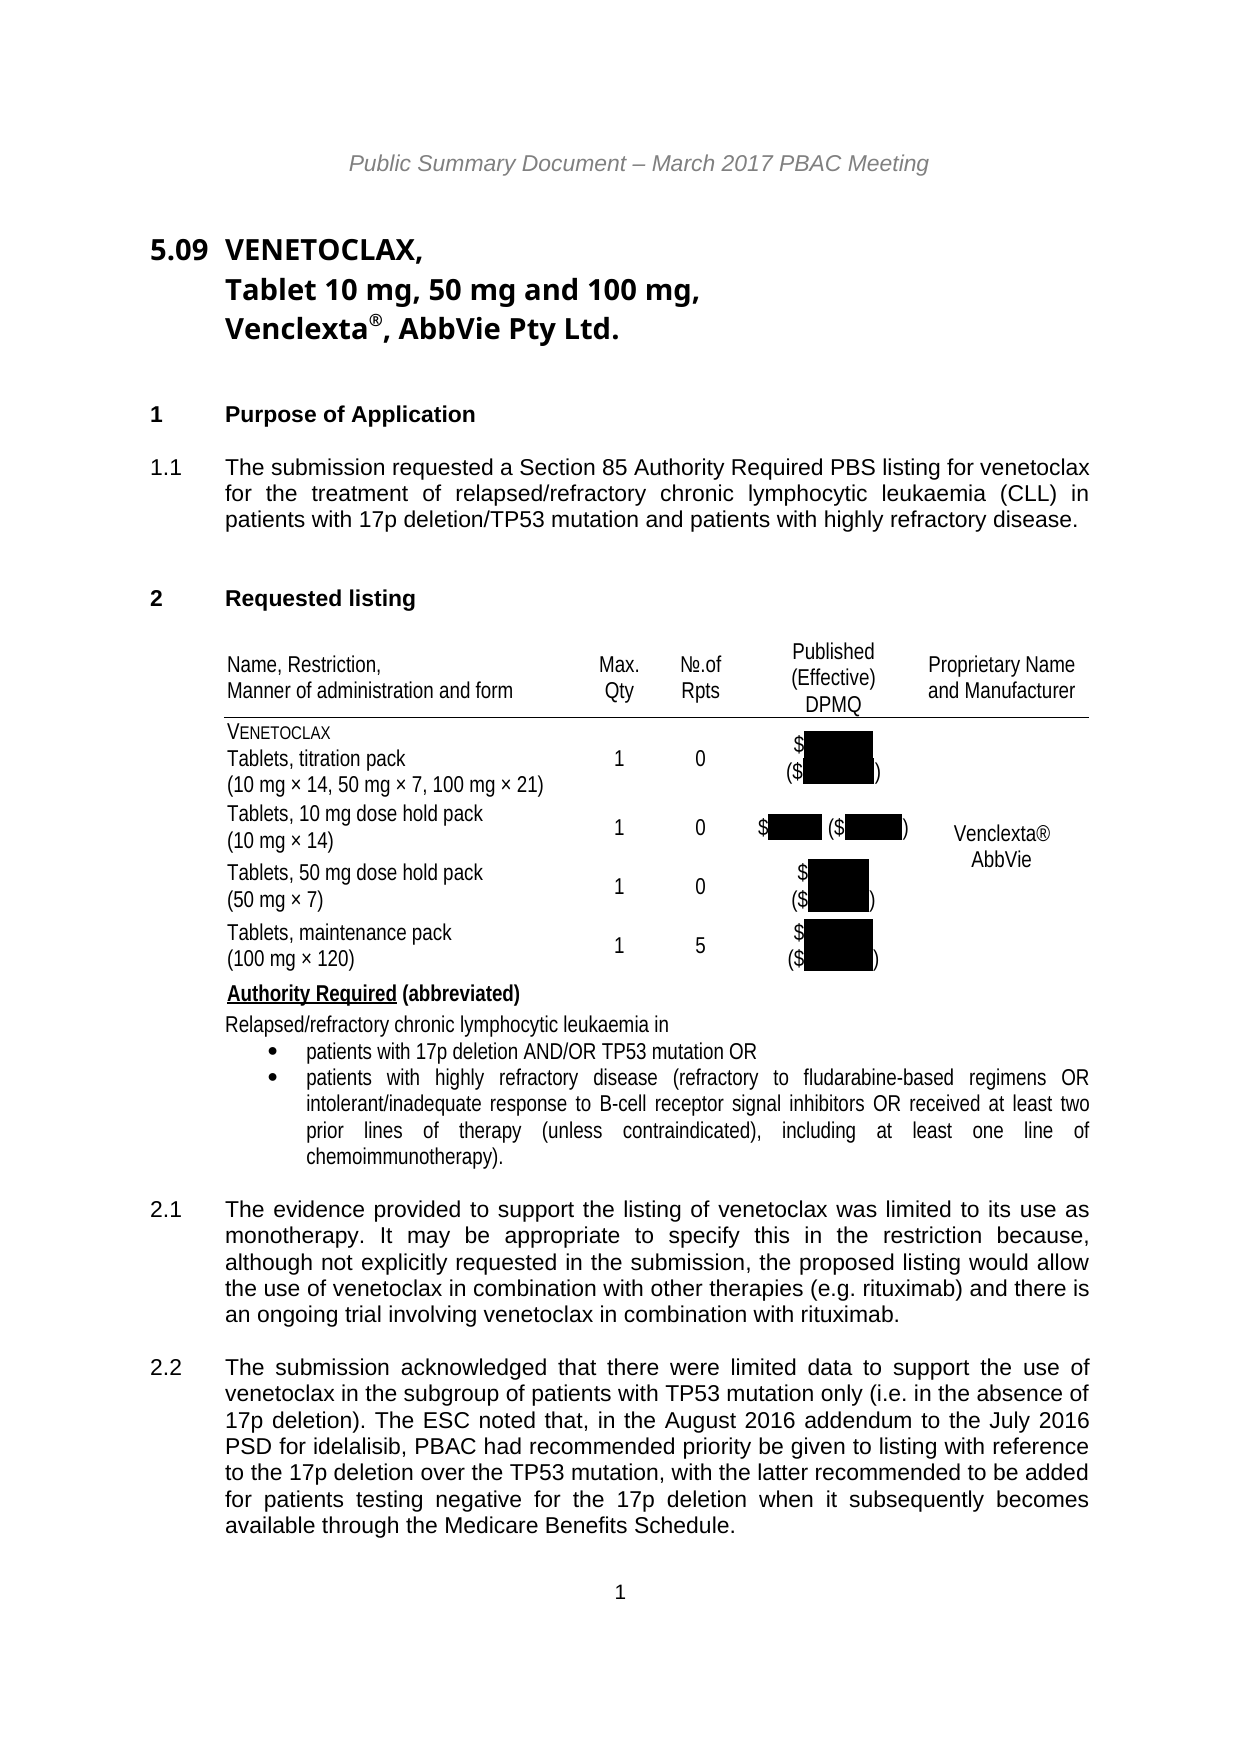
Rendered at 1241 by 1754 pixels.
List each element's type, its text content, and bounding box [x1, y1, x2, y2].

list patients with highly refractory disease (refractory to fludarabine-based regimens OR intolerant/inadequate response to B-cell receptor signal inhibitors OR received at least two prior lines of therapy (unless contraindicated), including at least one line of chemoimmunotherapy). [268, 1064, 1090, 1169]
table_cell Venclexta® AbbVie [914, 718, 1089, 974]
table_cell $''''''''''''''' ($'''''''''''''''') [752, 797, 914, 856]
table_header Published (Effective) DPMQ [752, 638, 914, 717]
subtitle 5.09 VENETOCLAX, tablet 10 mg, 50 mg and 100 mg, Venclexta®, AbbVie Pty Ltd. [150, 229, 1090, 348]
table_header Max. Qty [590, 638, 649, 717]
subtitle Purpose of Application [150, 401, 1090, 427]
subtitle Requested listing [150, 585, 1090, 612]
table_cell $''''''''''''''''''' ($''''''''''''''''''') [752, 915, 914, 974]
table_cell Authority Required (abbreviated) [224, 974, 1089, 1011]
table_cell 0 [649, 856, 752, 915]
table_cell $''''''''''''''''''' ($'''''''''''''''''''') [752, 718, 914, 797]
table_header Proprietary Name and Manufacturer [914, 638, 1089, 717]
table_cell 1 [590, 856, 649, 915]
table_cell 0 [649, 797, 752, 856]
list The submission requested a Section 85 Authority Required PBS listing for venetoclax for the treatment of relapsed/refractory chronic lymphocytic leukaemia (CLL) in patients with 17p deletion/TP53 mutation and patients with highly refractory disease. [150, 453, 1090, 533]
table_cell 1 [590, 915, 649, 974]
list patients with 17p deletion AND/OR TP53 mutation OR [268, 1038, 1090, 1064]
table_cell 5 [649, 915, 752, 974]
table_cell 1 [590, 718, 649, 797]
table_cell Tablets, maintenance pack (100 mg × 120) [224, 915, 589, 974]
text Relapsed/refractory chronic lymphocytic leukaemia in [225, 1011, 1090, 1038]
table_cell Venetoclax Tablets, titration pack (10 mg × 14, 50 mg × 7, 100 mg × 21) [224, 718, 589, 797]
list The submission acknowledged that there were limited data to support the use of venetoclax in the subgroup of patients with TP53 mutation only (i.e. in the absence of 17p deletion). The ESC noted that, in the August 2016 addendum to the July 2016 PSD for idelalisib, PBAC had recommended priority be given to listing with reference to the 17p deletion over the TP53 mutation, with the latter recommended to be added for patients testing negative for the 17p deletion when it subsequently becomes available through the Medicare Benefits Schedule. [150, 1354, 1090, 1538]
table_cell Tablets, 10 mg dose hold pack (10 mg × 14) [224, 797, 589, 856]
table_cell 0 [649, 718, 752, 797]
table_cell $''''''''''''''''' ($''''''''''''''''') [752, 856, 914, 915]
table_cell Tablets, 50 mg dose hold pack (50 mg × 7) [224, 856, 589, 915]
table_cell 1 [590, 797, 649, 856]
table_header №.of Rpts [649, 638, 752, 717]
list The evidence provided to support the listing of venetoclax was limited to its use as monotherapy. It may be appropriate to specify this in the restriction because, although not explicitly requested in the submission, the proposed listing would allow the use of venetoclax in combination with other therapies (e.g. rituximab) and there is an ongoing trial involving venetoclax in combination with rituximab. [150, 1196, 1090, 1327]
table_header Name, Restriction, Manner of administration and form [224, 638, 589, 717]
